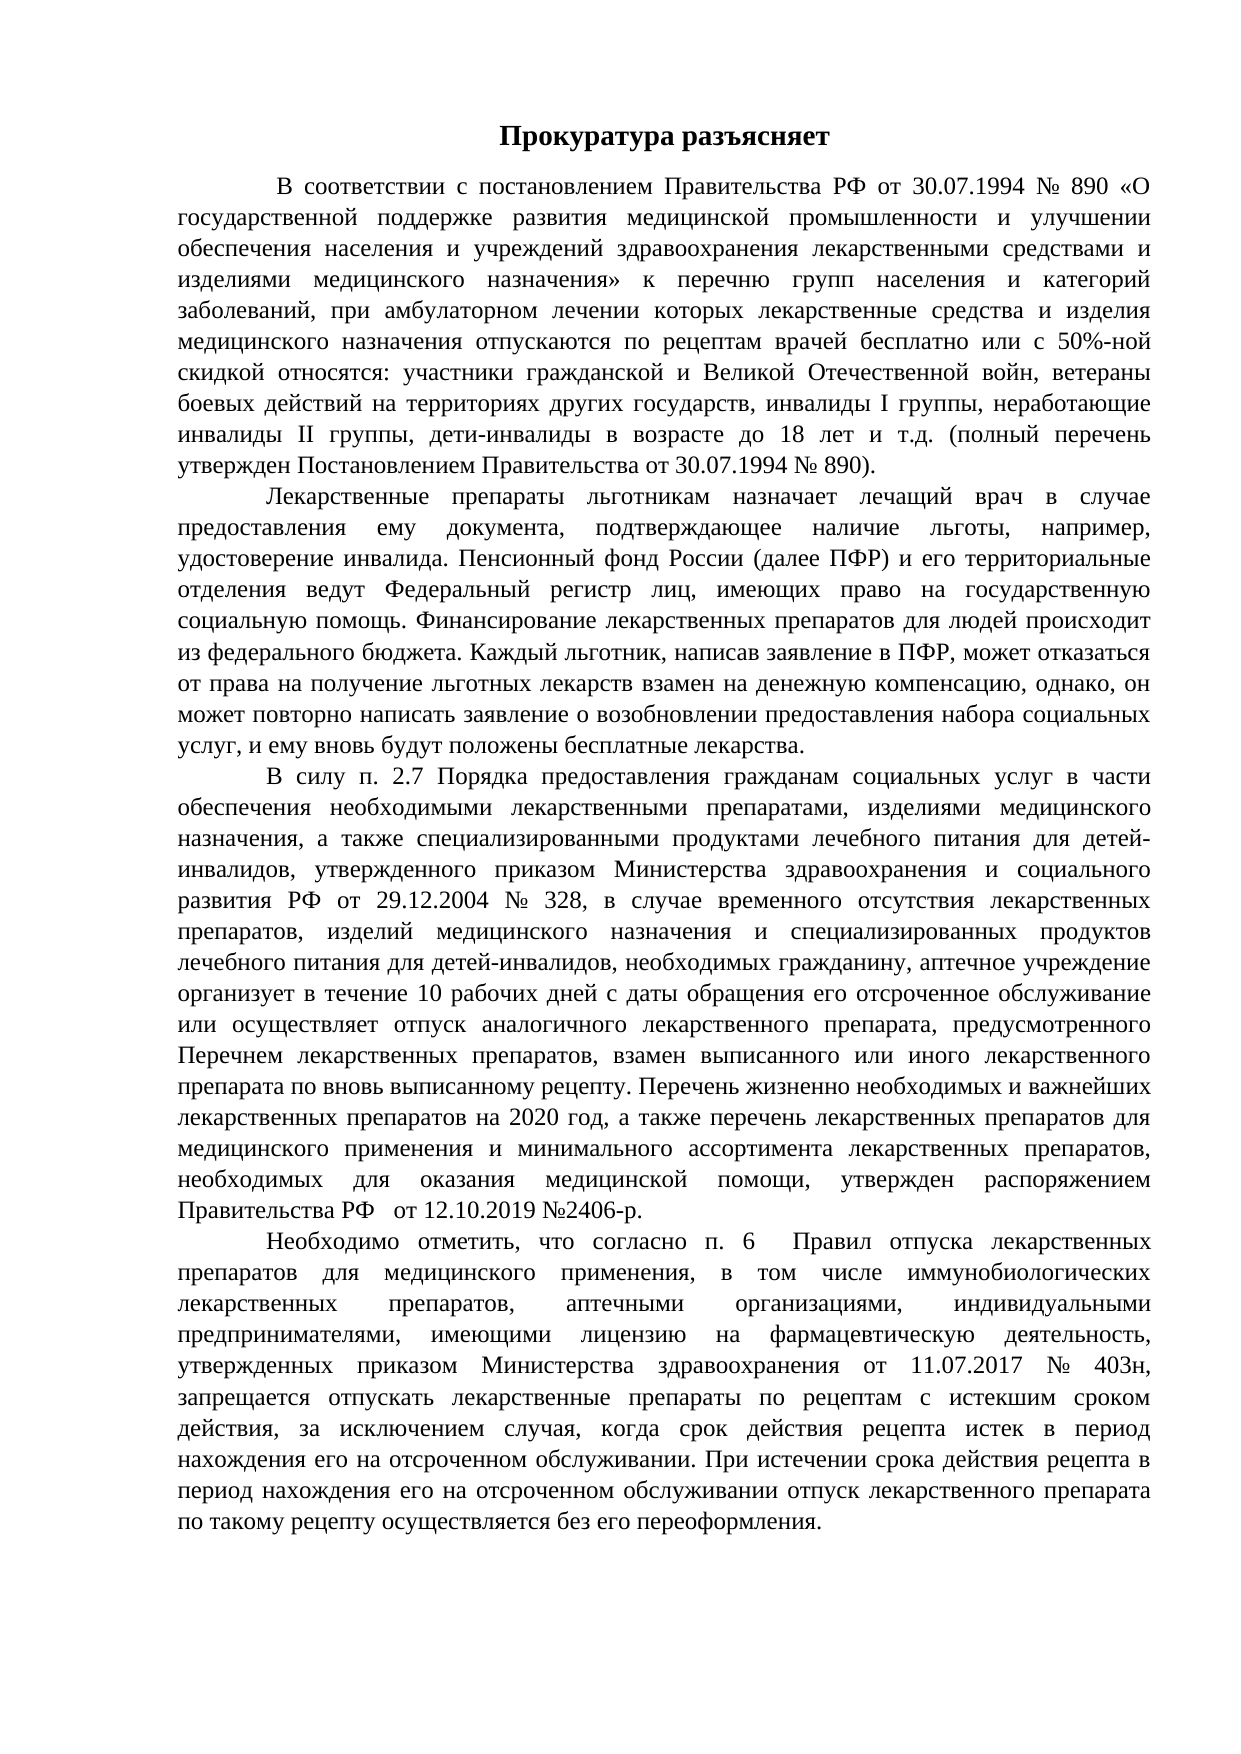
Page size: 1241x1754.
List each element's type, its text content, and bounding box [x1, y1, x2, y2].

text В силу п. 2.7 Порядка предоставления гражданам социальных услуг в части обеспечения необходимыми лекарственными препаратами, изделиями медицинского назначения, а также специализированными продуктами лечебного питания для детей-инвалидов, утвержденного приказом Министерства здравоохранения и социального развития РФ от 29.12.2004 № 328, в случае временного отсутствия лекарственных препаратов, изделий медицинского назначения и специализированных продуктов лечебного питания для детей-инвалидов, необходимых гражданину, аптечное учреждение организует в течение 10 рабочих дней с даты обращения его отсроченное обслуживание или осуществляет отпуск аналогичного лекарственного препарата, предусмотренного Перечнем лекарственных препаратов, взамен выписанного или иного лекарственного препарата по вновь выписанному рецепту. Перечень жизненно необходимых и важнейших лекарственных препаратов на 2020 год, а также перечень лекарственных препаратов для медицинского применения и минимального ассортимента лекарственных препаратов, необходимых для оказания медицинской помощи, утвержден распоряжением Правительства РФ от 12.10.2019 №2406-р. [177, 761, 1152, 1224]
text Необходимо отметить, что согласно п. 6 Правил отпуска лекарственных препаратов для медицинского применения, в том числе иммунобиологических лекарственных препаратов, аптечными организациями, индивидуальными предпринимателями, имеющими лицензию на фармацевтическую деятельность, утвержденных приказом Министерства здравоохранения от 11.07.2017 № 403н, запрещается отпускать лекарственные препараты по рецептам с истекшим сроком действия, за исключением случая, когда срок действия рецепта истек в период нахождения его на отсроченном обслуживании. При истечении срока действия рецепта в период нахождения его на отсроченном обслуживании отпуск лекарственного препарата по такому рецепту осуществляется без его переоформления. [177, 1226, 1152, 1534]
text Прокуратура разъясняет [177, 118, 1152, 152]
text В соответствии с постановлением Правительства РФ от 30.07.1994 № 890 «О государственной поддержке развития медицинской промышленности и улучшении обеспечения населения и учреждений здравоохранения лекарственными средствами и изделиями медицинского назначения» к перечню групп населения и категорий заболеваний, при амбулаторном лечении которых лекарственные средства и изделия медицинского назначения отпускаются по рецептам врачей бесплатно или с 50%-ной скидкой относятся: участники гражданской и Великой Отечественной войн, ветераны боевых действий на территориях других государств, инвалиды I группы, неработающие инвалиды II группы, дети-инвалиды в возрасте до 18 лет и т.д. (полный перечень утвержден Постановлением Правительства от 30.07.1994 № 890). [177, 171, 1152, 479]
text Лекарственные препараты льготникам назначает лечащий врач в случае предоставления ему документа, подтверждающее наличие льготы, например, удостоверение инвалида. Пенсионный фонд России (далее ПФР) и его территориальные отделения ведут Федеральный регистр лиц, имеющих право на государственную социальную помощь. Финансирование лекарственных препаратов для людей происходит из федерального бюджета. Каждый льготник, написав заявление в ПФР, может отказаться от права на получение льготных лекарств взамен на денежную компенсацию, однако, он может повторно написать заявление о возобновлении предоставления набора социальных услуг, и ему вновь будут положены бесплатные лекарства. [177, 481, 1152, 758]
